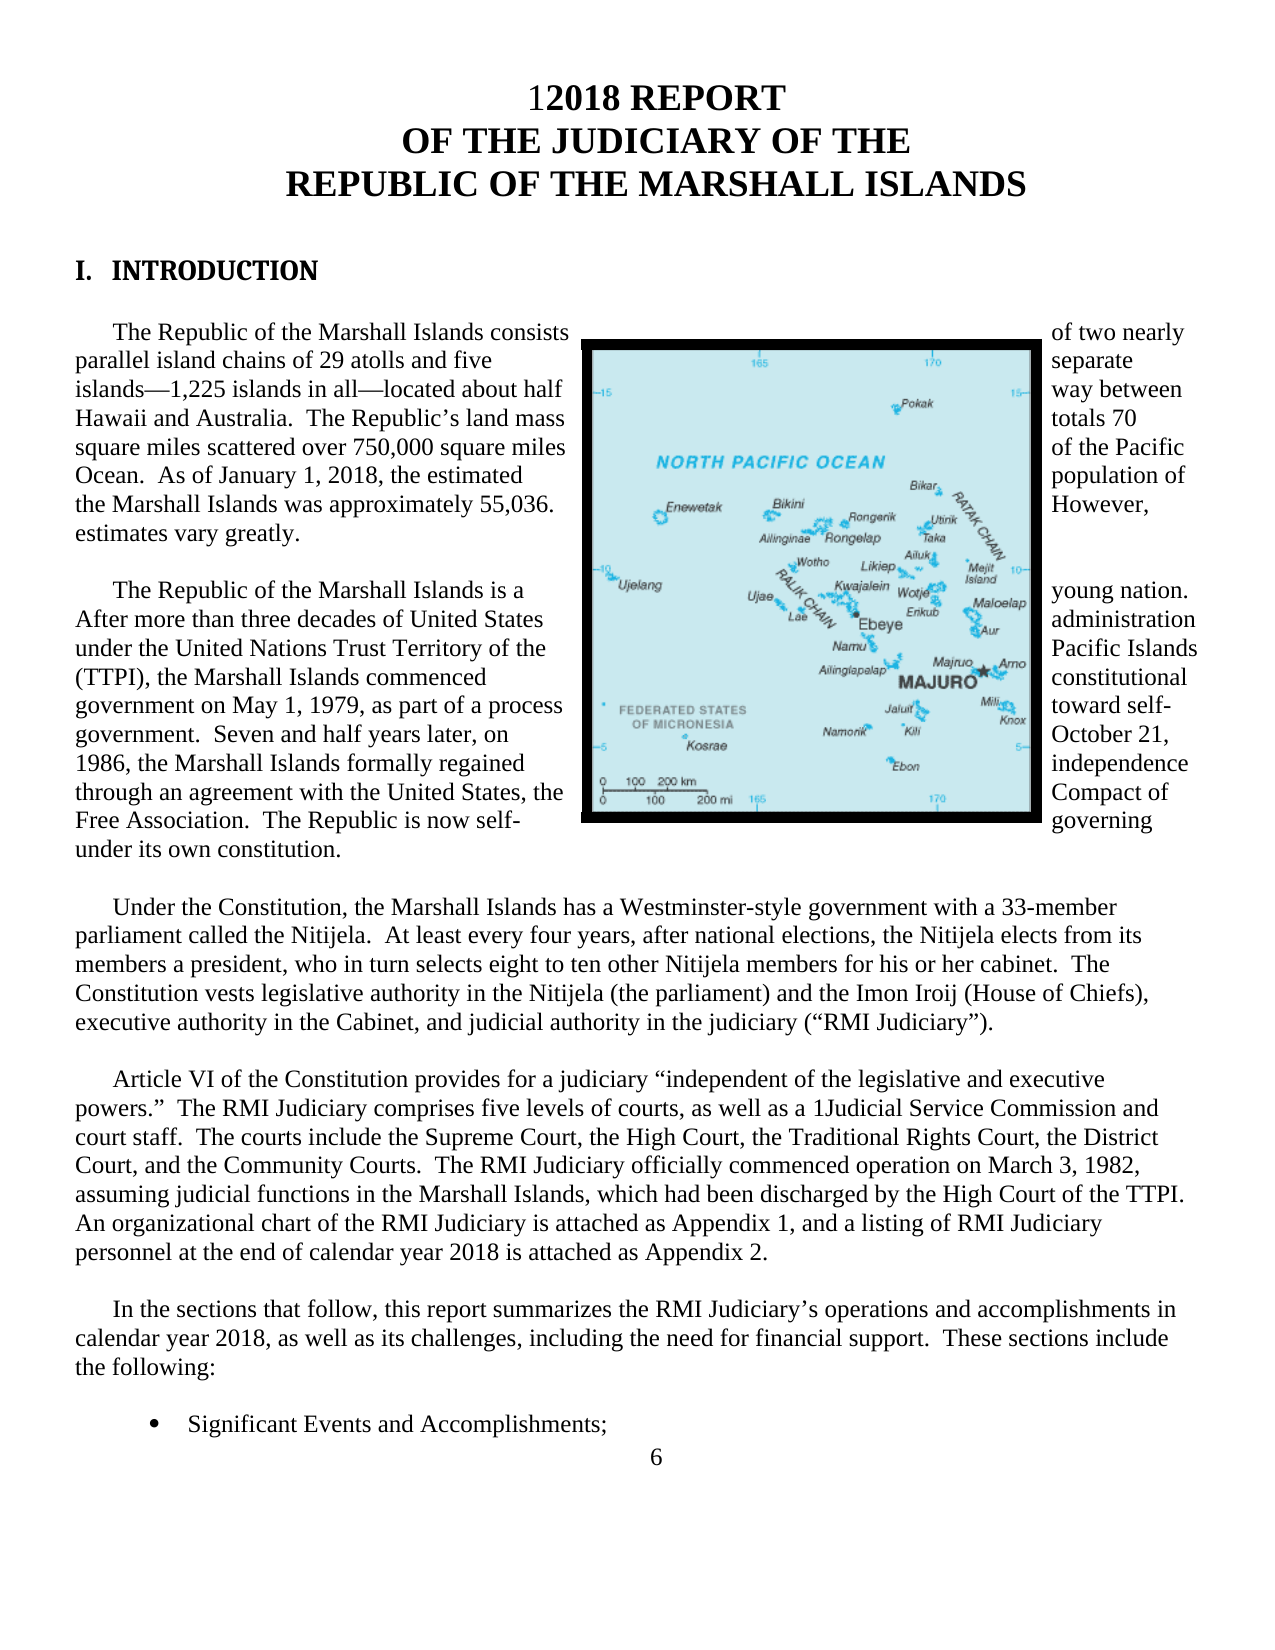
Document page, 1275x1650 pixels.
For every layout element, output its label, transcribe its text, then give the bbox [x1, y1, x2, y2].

text The Republic of the Marshall Islands consists of two nearly parallel island chains of 29 atolls and five separate islands—1,225 islands in all—located about half way between Hawaii and Australia. The Republic’s land mass totals 70 square miles scattered over 750,000 square miles of the Pacific Ocean. As of January 1, 2018, the estimated population of the Marshall Islands was approximately 55,036. However, estimates vary greatly. [75, 317, 1200, 812]
text REPUBLIC OF THE MARSHALL ISLANDS [75, 161, 1200, 204]
text The Republic of the Marshall Islands is a young nation. After more than three decades of United States administration under the United Nations Trust Territory of the Pacific Islands (TTPI), the Marshall Islands commenced constitutional government on May 1, 1979, as part of a process toward self-government. Seven and half years later, on October 21, 1986, the Marshall Islands formally regained independence through an agreement with the United States, the Compact of Free Association. The Republic is now self-governing under its own constitution. [75, 575, 1200, 863]
text Article VI of the Constitution provides for a judiciary “independent of the legislative and executive powers.” The RMI Judiciary comprises five levels of courts, as well as a Judicial Service Commission and court staff. The courts include the Supreme Court, the High Court, the Traditional Rights Court, the District Court, and the Community Courts. The RMI Judiciary officially commenced operation on March 3, 1982, assuming judicial functions in the Marshall Islands, which had been discharged by the High Court of the TTPI. An organizational chart of the RMI Judiciary is attached as Appendix 1, and a listing of RMI Judiciary personnel at the end of calendar year 2018 is attached as Appendix 2. [75, 1064, 1200, 1265]
text OF THE JUDICIARY OF THE [75, 118, 1200, 161]
text In the sections that follow, this report summarizes the RMI Judiciary’s operations and accomplishments in calendar year 2018, as well as its challenges, including the need for financial support. These sections include the following: [75, 1294, 1200, 1380]
text Under the Constitution, the Marshall Islands has a Westminster-style government with a 33-member parliament called the Nitijela. At least every four years, after national elections, the Nitijela elects from its members a president, who in turn selects eight to ten other Nitijela members for his or her cabinet. The Constitution vests legislative authority in the Nitijela (the parliament) and the Imon Iroij (House of Chiefs), executive authority in the Cabinet, and judicial authority in the judiciary (“RMI Judiciary”). [75, 892, 1200, 1035]
subtitle I. INTRODUCTION [75, 254, 1200, 288]
text 2018 REPORT [75, 75, 1200, 118]
list Significant Events and Accomplishments; [150, 1409, 1200, 1438]
